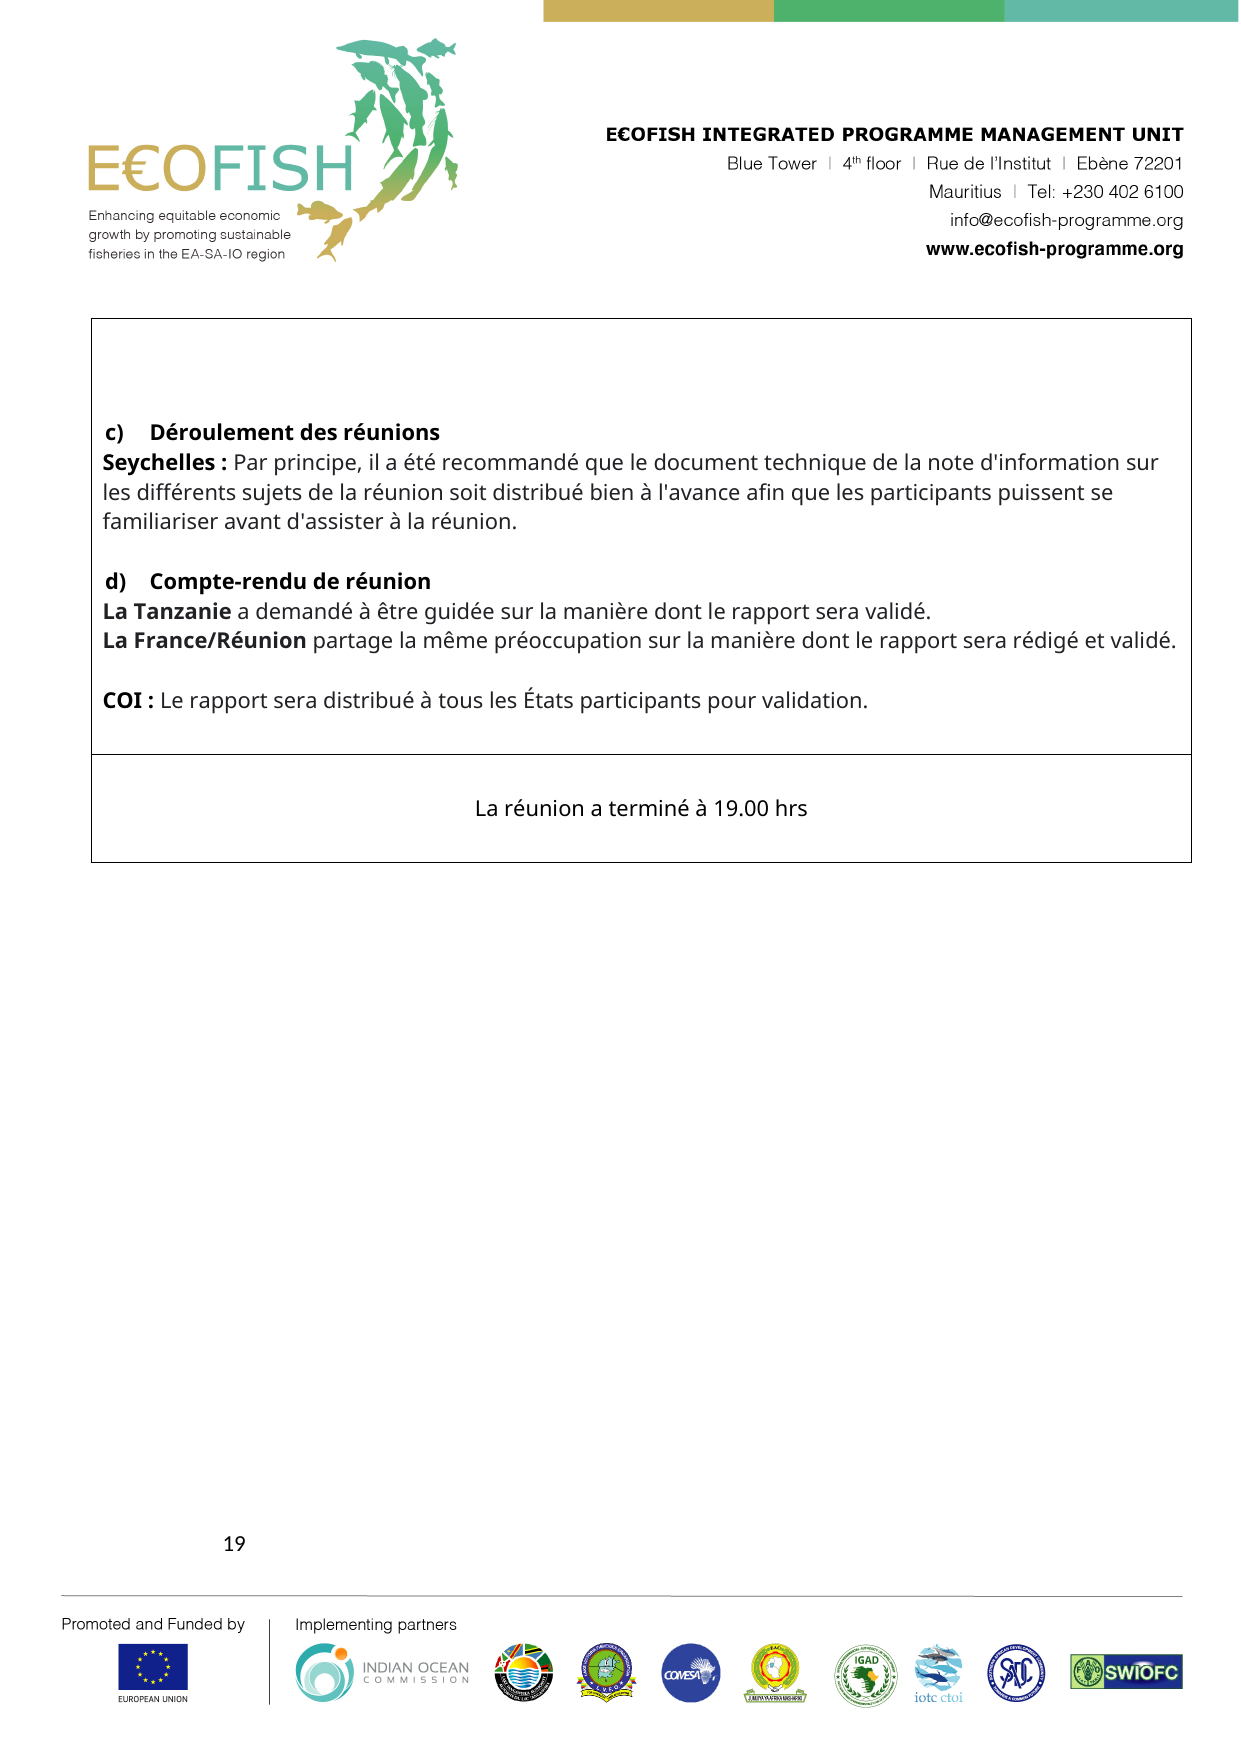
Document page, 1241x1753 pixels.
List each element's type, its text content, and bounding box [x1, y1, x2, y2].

picture [31, 0, 1239, 292]
picture [0, 1564, 1241, 1752]
table_cell La réunion a terminé à 19.00 hrs [92, 755, 1191, 862]
